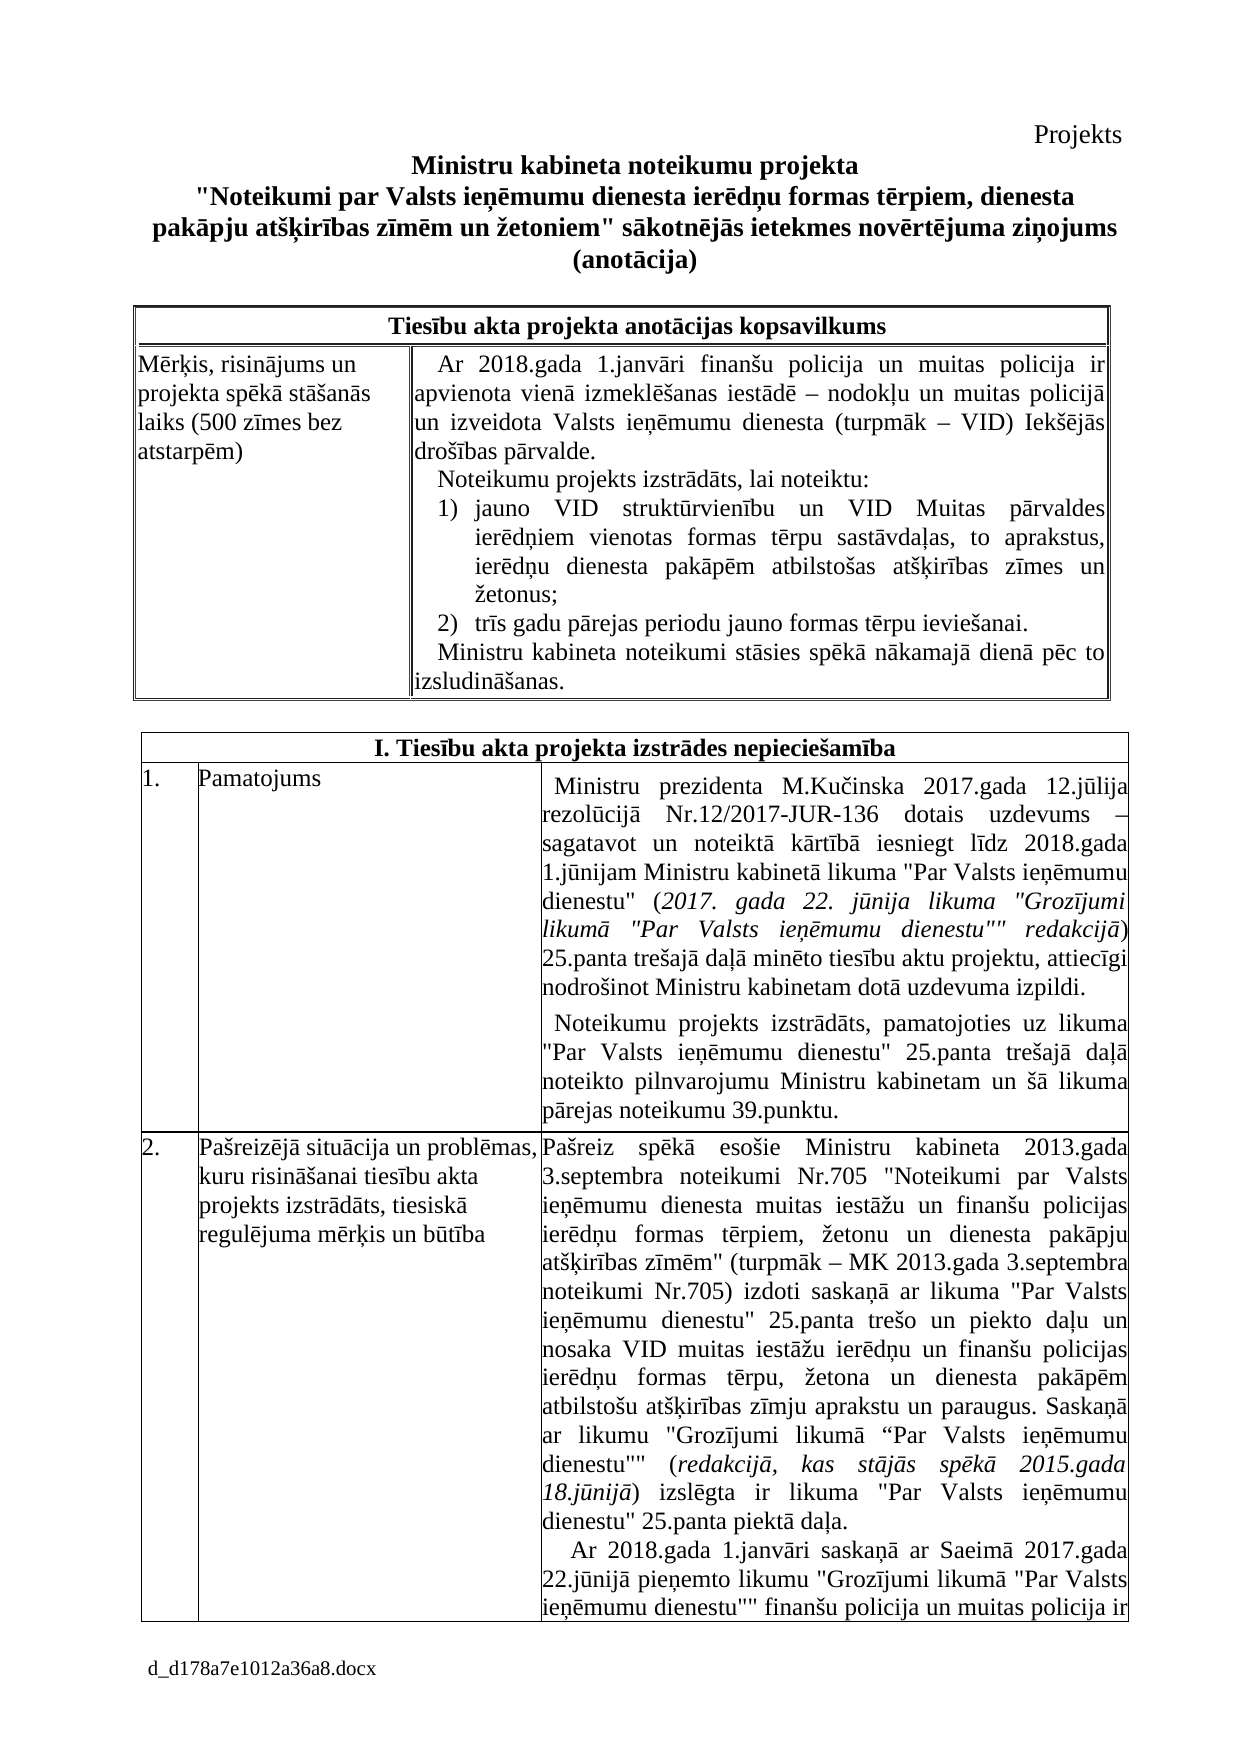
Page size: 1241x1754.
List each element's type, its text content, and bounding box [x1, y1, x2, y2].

table_header Tiesību akta projekta anotācijas kopsavilkums [136, 308, 1107, 343]
table_header I. Tiesību akta projekta izstrādes nepieciešamība [142, 733, 1128, 762]
table_cell Ar 2018.gada 1.janvāri finanšu policija un muitas policija ir apvienota vienā izmeklēšanas iestādē – nodokļu un muitas policijā un izveidota Valsts ieņēmumu dienesta (turpmāk – VID) Iekšējās drošības pārvalde. Noteikumu projekts izstrādāts, lai noteiktu: jauno VID struktūrvienību un VID Muitas pārvaldes ierēdņiem vienotas formas tērpu sastāvdaļas, to aprakstus, ierēdņu dienesta pakāpēm atbilstošas atšķirības zīmes un žetonus; trīs gadu pārejas periodu jauno formas tērpu ieviešanai. Ministru kabineta noteikumi stāsies spēkā nākamajā dienā pēc to izsludināšanas. [411, 343, 1108, 698]
table_cell Pamatojums [199, 763, 541, 1131]
table_cell 1. [142, 763, 198, 1131]
text Projekts [148, 118, 1122, 149]
table_cell Mērķis, risinājums un projekta spēkā stāšanās laiks (500 zīmes bez atstarpēm) [136, 343, 411, 698]
table_cell 2. [142, 1133, 198, 1621]
text Ministru kabineta noteikumu projekta [148, 149, 1122, 180]
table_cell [199, 1133, 541, 1621]
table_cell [542, 1133, 1128, 1621]
text "Noteikumi par Valsts ieņēmumu dienesta ierēdņu formas tērpiem, dienesta pakāpju atšķirības zīmēm un žetoniem" sākotnējās ietekmes novērtējuma ziņojums (anotācija) [148, 180, 1122, 274]
table_cell Ministru prezidenta M.Kučinska 2017.gada 12.jūlija rezolūcijā Nr.12/2017-JUR-136 dotais uzdevums – sagatavot un noteiktā kārtībā iesniegt līdz 2018.gada 1.jūnijam Ministru kabinetā likuma "Par Valsts ieņēmumu dienestu" (2017. gada 22. jūnija likuma "Grozījumi likumā "Par Valsts ieņēmumu dienestu"" redakcijā) 25.panta trešajā daļā minēto tiesību aktu projektu, attiecīgi nodrošinot Ministru kabinetam dotā uzdevuma izpildi. Noteikumu projekts izstrādāts, pamatojoties uz likuma "Par Valsts ieņēmumu dienestu" 25.panta trešajā daļā noteikto pilnvarojumu Ministru kabinetam un šā likuma pārejas noteikumu 39.punktu. [542, 763, 1128, 1131]
